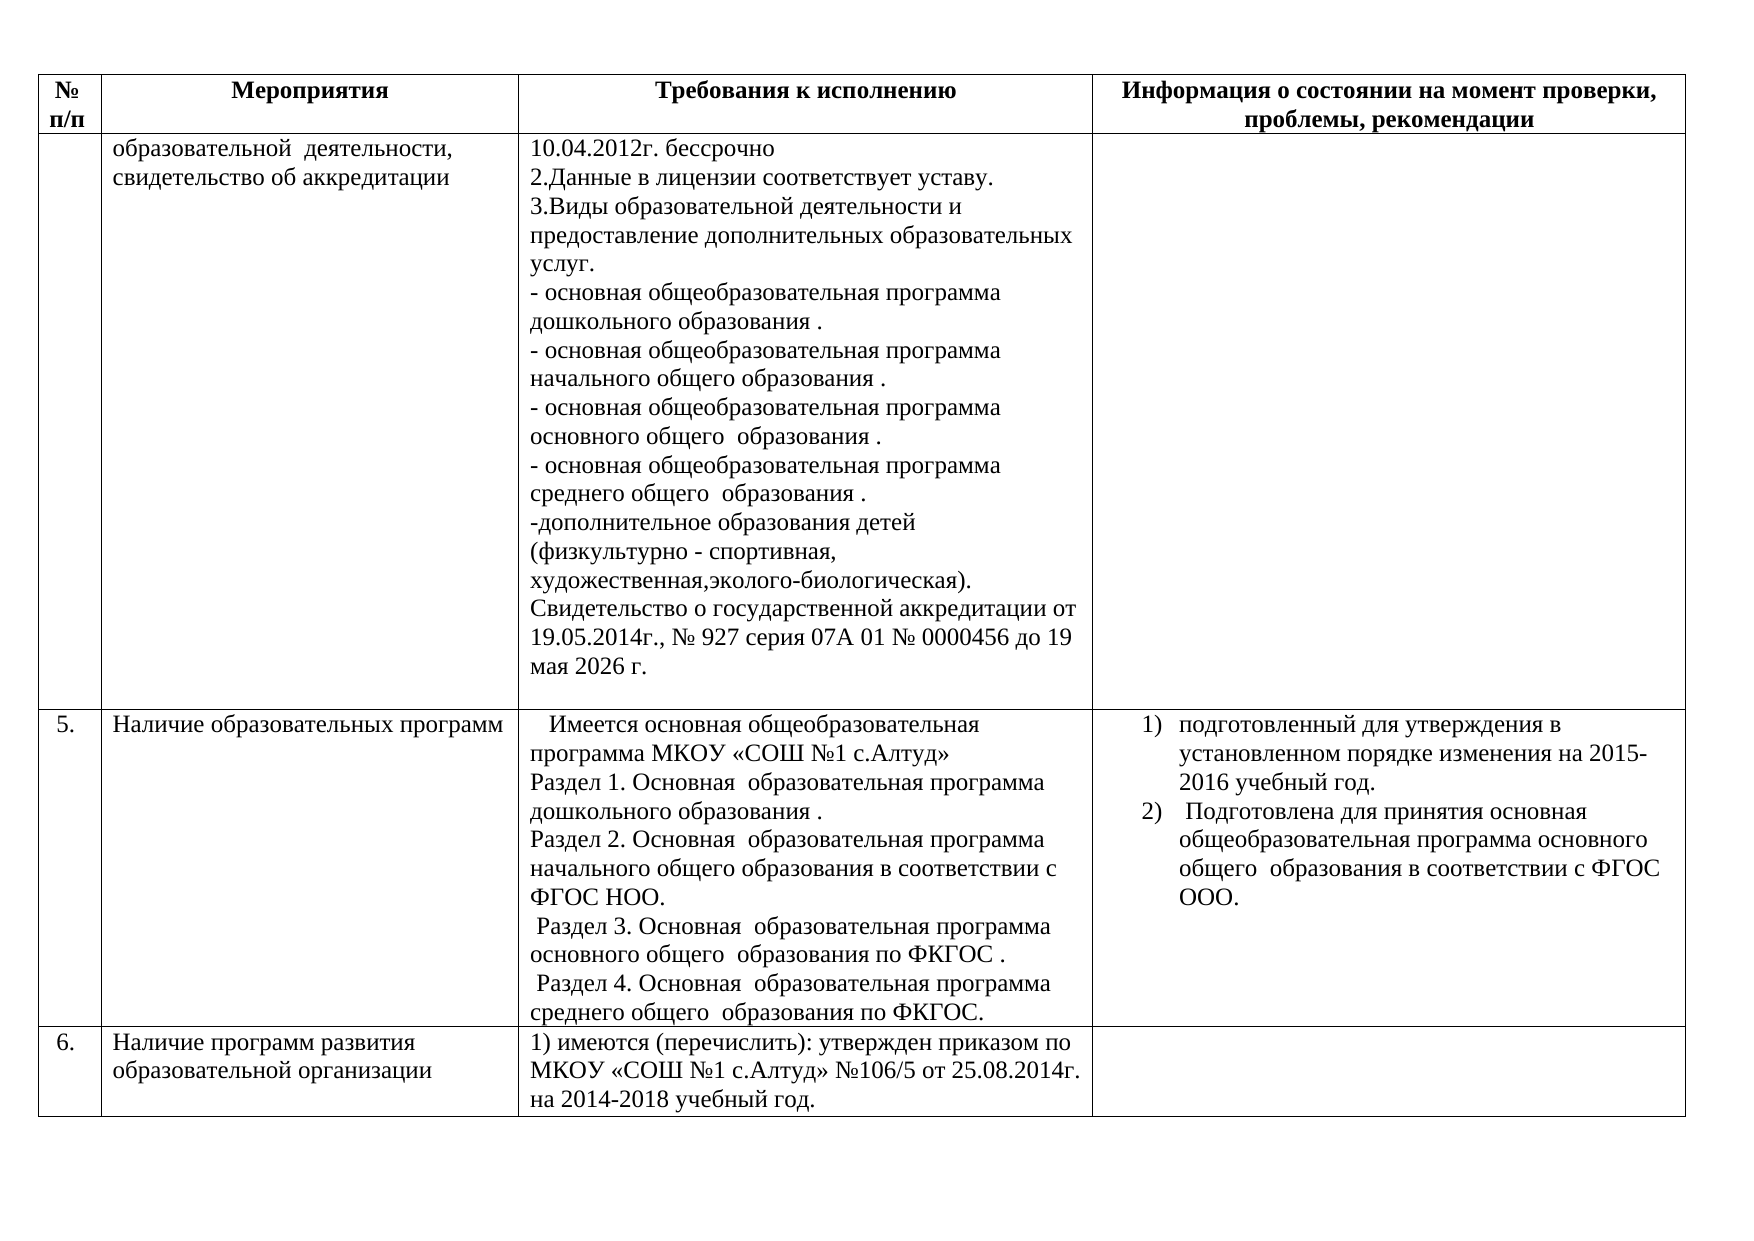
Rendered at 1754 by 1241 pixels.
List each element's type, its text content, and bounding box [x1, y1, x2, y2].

table_cell [39, 710, 101, 1026]
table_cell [102, 134, 518, 708]
table_cell [1093, 134, 1685, 708]
table_cell [39, 1027, 101, 1116]
table_cell [39, 134, 101, 708]
table_cell Наличие образовательных программ [102, 710, 518, 1026]
table_header Мероприятия [102, 75, 518, 132]
table_header Информация о состоянии на момент проверки, проблемы, рекомендации [1093, 75, 1685, 132]
table_header № п/п [39, 75, 101, 132]
table_cell Наличие программ развития образовательной организации [102, 1027, 518, 1116]
table_cell [1093, 1027, 1685, 1116]
table_header Требования к исполнению [519, 75, 1092, 132]
table_cell Имеется основная общеобразовательная программа МКОУ «СОШ №1 с.Алтуд» Раздел 1. Основная образовательная программа дошкольного образования . Раздел 2. Основная образовательная программа начального общего образования в соответствии с ФГОС НОО. Раздел 3. Основная образовательная программа основного общего образования по ФКГОС . Раздел 4. Основная образовательная программа среднего общего образования по ФКГОС. [519, 710, 1092, 1026]
table_cell подготовленный для утверждения в установленном порядке изменения на 2015-2016 учебный год. Подготовлена для принятия основная общеобразовательная программа основного общего образования в соответствии с ФГОС ООО. [1093, 710, 1685, 1026]
table_cell 1) имеются (перечислить): утвержден приказом по МКОУ «СОШ №1 с.Алтуд» №106/5 от 25.08.2014г. на 2014-2018 учебный год. [519, 1027, 1092, 1116]
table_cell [519, 134, 1092, 708]
